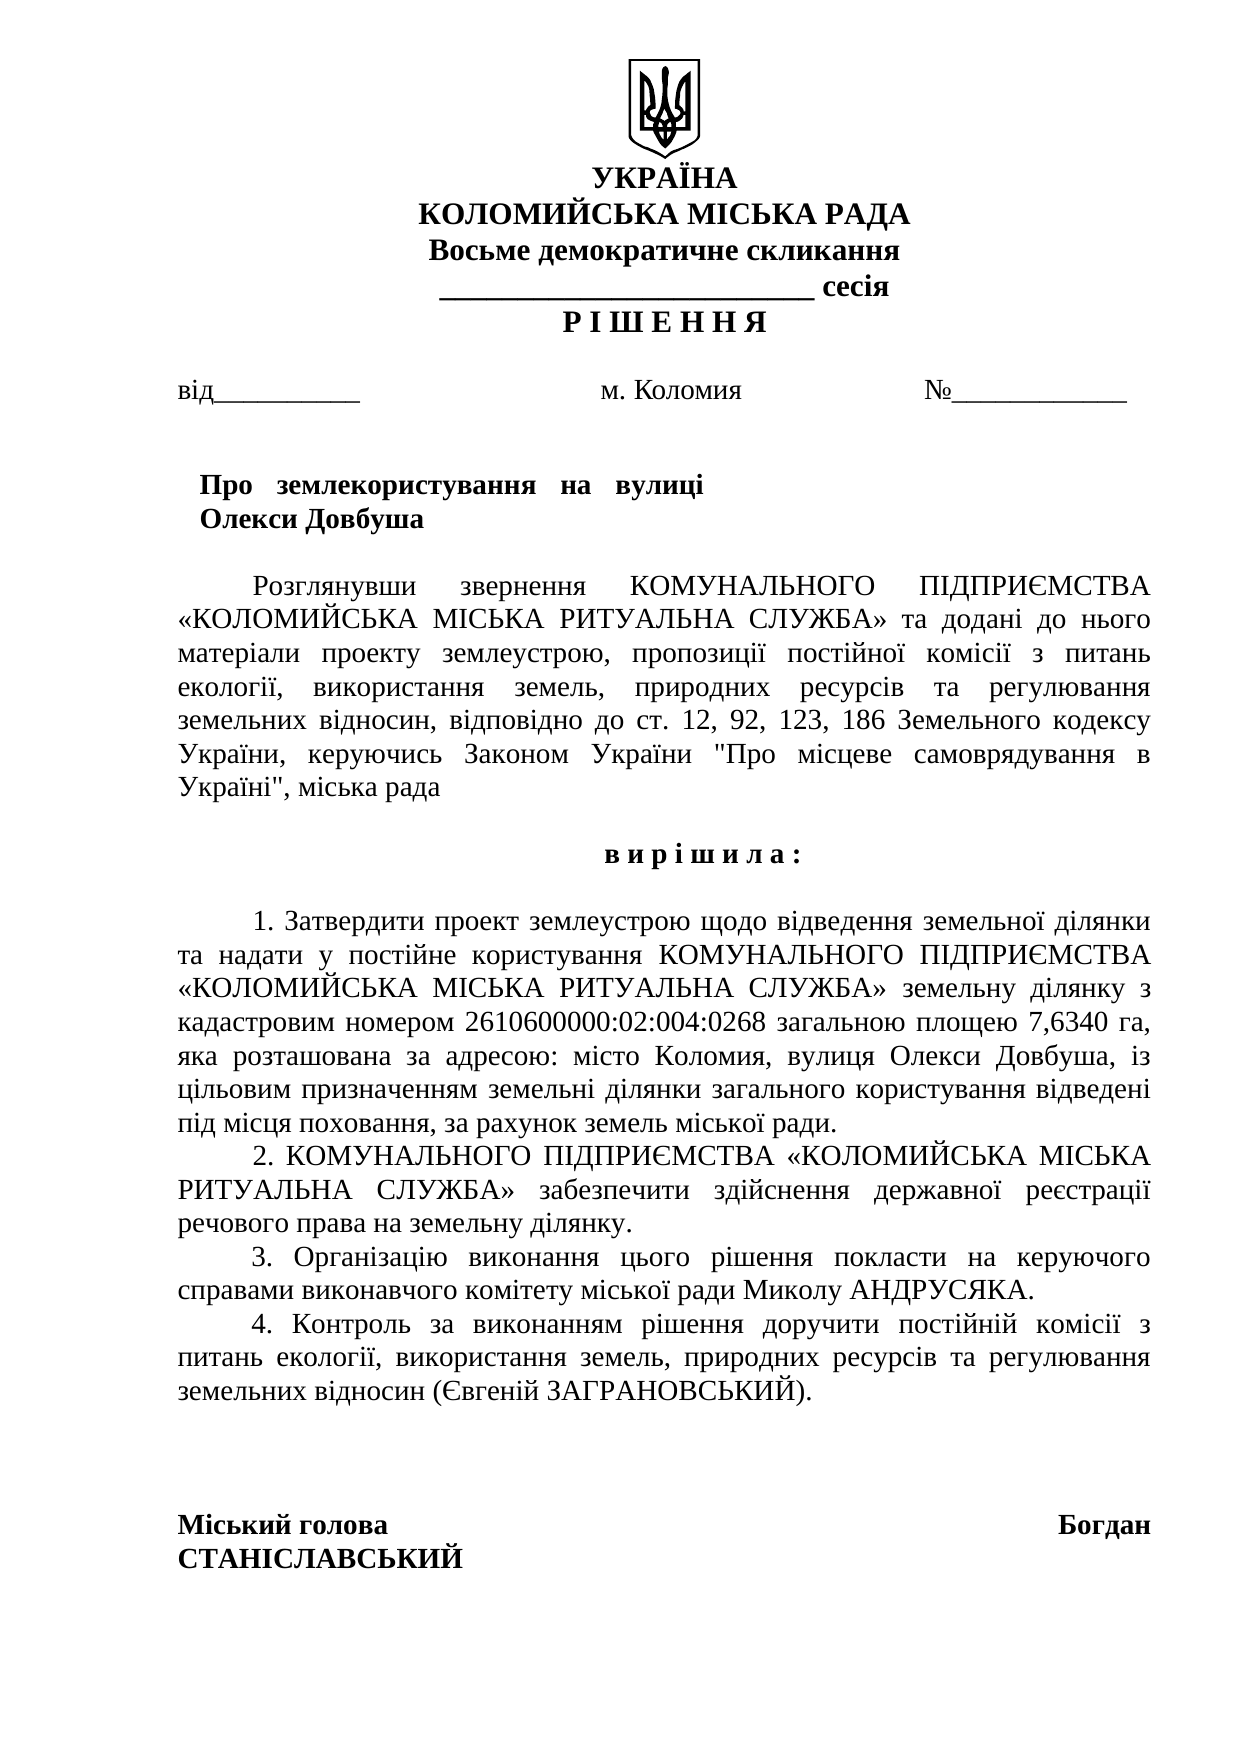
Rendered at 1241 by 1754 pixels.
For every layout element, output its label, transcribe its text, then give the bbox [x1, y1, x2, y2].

text 4. Контроль за виконанням рішення доручити постійній комісії з питань екології, використання земель, природних ресурсів та регулювання земельних відносин (Євгеній ЗАГРАНОВСЬКИЙ). [177, 1306, 1152, 1407]
text 3. Організацію виконання цього рішення покласти на керуючого справами виконавчого комітету міської ради Миколу АНДРУСЯКА. [177, 1239, 1152, 1306]
text Восьме демократичне скликання [177, 231, 1152, 267]
text Розглянувши звернення КОМУНАЛЬНОГО ПІДПРИЄМСТВА «КОЛОМИЙСЬКА МІСЬКА РИТУАЛЬНА СЛУЖБА» та додані до нього матеріали проекту землеустрою, пропозиції постійної комісії з питань екології, використання земель, природних ресурсів та регулювання земельних відносин, відповідно до ст. 12, 92, 123, 186 Земельного кодексу України, керуючись Законом України "Про місцеве самоврядування в Україні", міська рада [177, 568, 1152, 803]
text 2. КОМУНАЛЬНОГО ПІДПРИЄМСТВА «КОЛОМИЙСЬКА МІСЬКА РИТУАЛЬНА СЛУЖБА» забезпечити здійснення державної реєстрації речового права на земельну ділянку. [177, 1138, 1152, 1239]
text в и р і ш и л а : [177, 836, 1152, 870]
text ________________________ сесія [177, 267, 1152, 303]
text Міський голова Богдан СТАНІСЛАВСЬКИЙ [177, 1507, 1152, 1574]
text від__________ м. Коломия №____________ [177, 372, 1152, 406]
text УКРАЇНА [177, 159, 1152, 195]
text 1. Затвердити проект землеустрою щодо відведення земельної ділянки та надати у постійне користування КОМУНАЛЬНОГО ПІДПРИЄМСТВА «КОЛОМИЙСЬКА МІСЬКА РИТУАЛЬНА СЛУЖБА» земельну ділянку з кадастровим номером 2610600000:02:004:0268 загальною площею 7,6340 га, яка розташована за адресою: місто Коломия, вулиця Олекси Довбуша, із цільовим призначенням земельні ділянки загального користування відведені під місця поховання, за рахунок земель міської ради. [177, 903, 1152, 1138]
subtitle Р І Ш Е Н Н Я [177, 303, 1152, 339]
text КОЛОМИЙСЬКА МІСЬКА РАДА [177, 195, 1152, 231]
table_header Про землекористування на вулиці Олекси Довбуша [189, 434, 709, 534]
